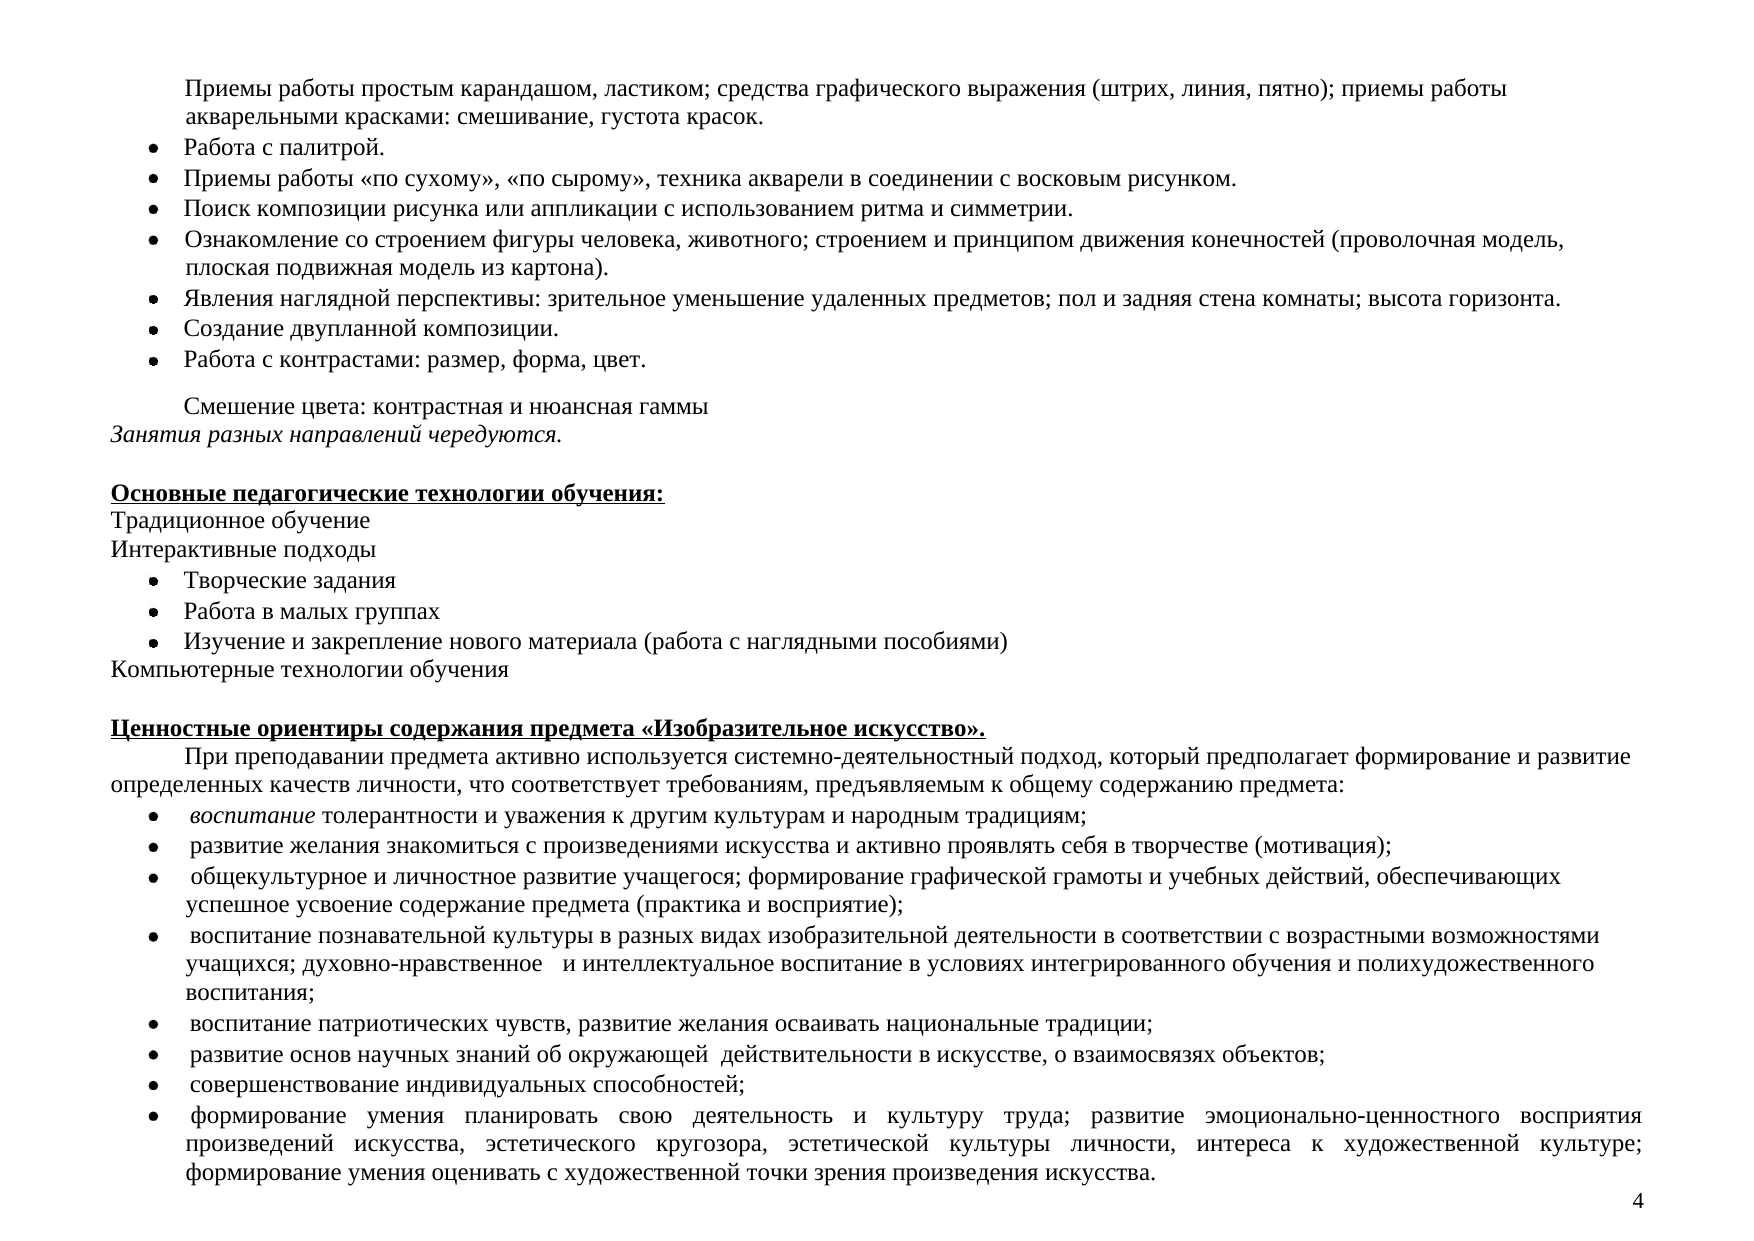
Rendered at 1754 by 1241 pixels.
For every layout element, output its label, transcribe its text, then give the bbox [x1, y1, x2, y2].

text формирование умения планировать свою деятельность и культуру труда; развитие эмоционально-ценностного восприятия произведений искусства, эстетического кругозора, эстетической культуры личности, интереса к художественной культуре; формирование умения оценивать с художественной точки зрения произведения искусства. [185, 1101, 1644, 1186]
picture [147, 798, 171, 891]
picture [147, 918, 171, 950]
text учащихся; духовно-нравственное и интеллектуальное воспитание в условиях интегрированного обучения и полихудожественного [185, 949, 1644, 977]
text Основные педагогические технологии обучения: [110, 478, 1644, 506]
text Явления наглядной перспективы: зрительное уменьшение удаленных предметов; пол и задняя стена комнаты; высота горизонта. [183, 283, 1644, 312]
text Ознакомление со строением фигуры человека, животного; строением и принципом движения конечностей (проволочная модель, плоская подвижная модель из картона). [184, 225, 1585, 281]
text Интерактивные подходы [110, 534, 1644, 563]
text Творческие задания [183, 565, 1644, 594]
text воспитания; [185, 977, 1644, 1006]
text воспитание познавательной культуры в разных видах изобразительной деятельности в соответствии с возрастными возможностями [189, 920, 1644, 949]
text Занятия разных направлений чередуются. [110, 419, 1644, 448]
text Изучение и закрепление нового материала (работа с наглядными пособиями) [183, 626, 1644, 655]
text Приемы работы «по сухому», «по сырому», техника акварели в соединении с восковым рисунком. [183, 163, 1644, 191]
text развитие желания знакомиться с произведениями искусства и активно проявлять себя в творчестве (мотивация); [189, 831, 1644, 859]
text Поиск композиции рисунка или аппликации с использованием ритма и симметрии. [183, 193, 1644, 222]
text Ценностные ориентиры содержания предмета «Изобразительное искусство». [110, 713, 1644, 741]
text совершенствование индивидуальных способностей; [189, 1069, 1644, 1098]
picture [147, 130, 171, 253]
text Создание двупланной композиции. [183, 313, 1644, 342]
text Работа с контрастами: размер, форма, цвет. [183, 344, 1644, 373]
text Работа с палитрой. [183, 132, 1644, 161]
text Традиционное обучение [110, 506, 1644, 534]
picture [147, 1006, 171, 1129]
text общекультурное и личностное развитие учащегося; формирование графической грамоты и учебных действий, обеспечивающих успешное усвоение содержание предмета (практика и восприятие); [185, 862, 1644, 918]
text Работа в малых группах [183, 596, 1644, 625]
text Смешение цвета: контрастная и нюансная гаммы [183, 391, 1644, 419]
text Компьютерные технологии обучения [110, 655, 1644, 683]
text воспитание патриотических чувств, развитие желания осваивать национальные традиции; [189, 1008, 1644, 1037]
text развитие основ научных знаний об окружающей действительности в искусстве, о взаимосвязях объектов; [189, 1039, 1644, 1067]
picture [147, 281, 171, 374]
text воспитание толерантности и уважения к другим культурам и народным традициям; [189, 800, 1644, 829]
picture [147, 563, 171, 655]
text При преподавании предмета активно используется системно-деятельностный подход, который предполагает формирование и развитие определенных качеств личности, что соответствует требованиям, предъявляемым к общему содержанию предмета: [110, 742, 1644, 798]
text Приемы работы простым карандашом, ластиком; средства графического выражения (штрих, линия, пятно); приемы работы акварельными красками: смешивание, густота красок. [184, 74, 1527, 129]
